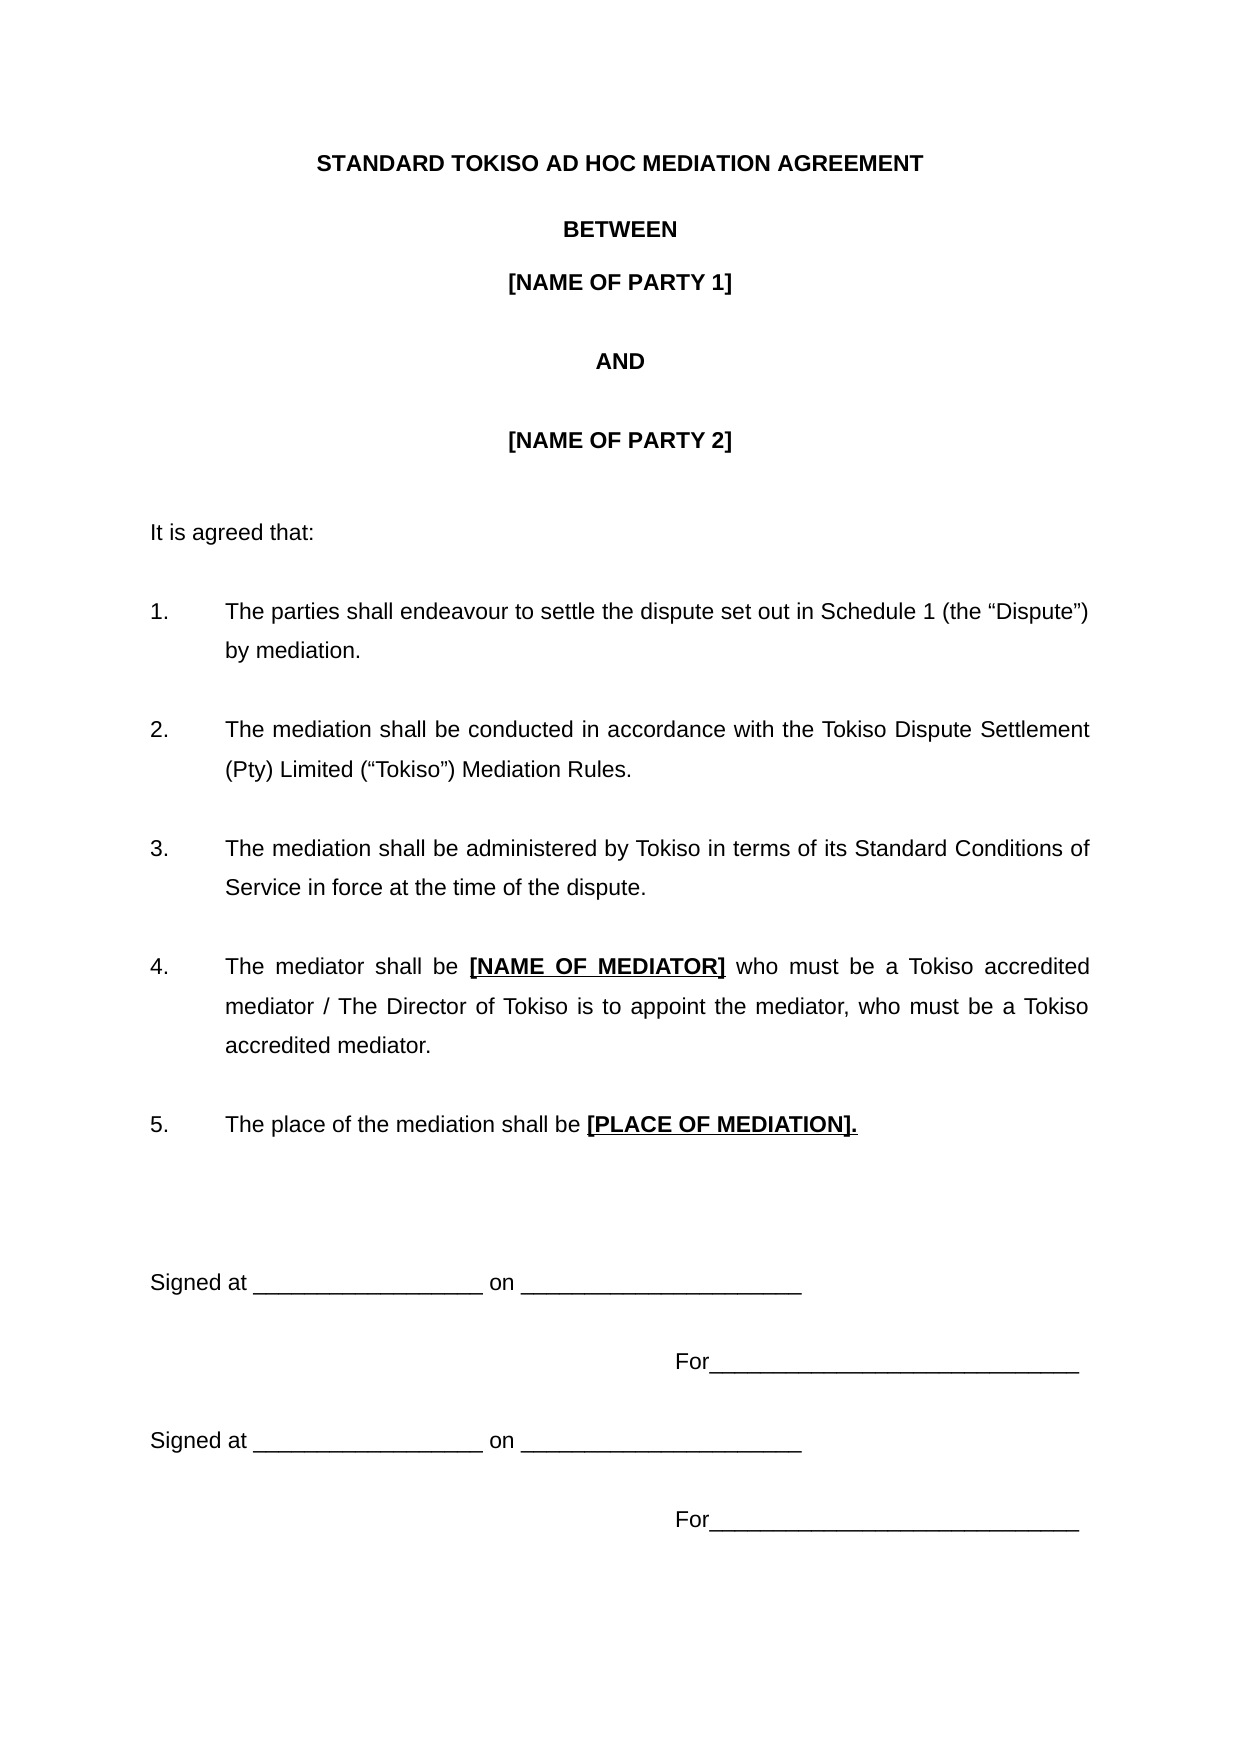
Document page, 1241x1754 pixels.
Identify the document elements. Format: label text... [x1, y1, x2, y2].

subtitle The mediator shall be [NAME OF MEDIATOR] who must be a Tokiso accredited mediator / The Director of Tokiso is to appoint the mediator, who must be a Tokiso accredited mediator. [150, 953, 1090, 1058]
text [NAME OF PARTY 2] [150, 427, 1090, 453]
subtitle The mediation shall be administered by Tokiso in terms of its Standard Conditions of Service in force at the time of the dispute. [150, 835, 1090, 901]
text It is agreed that: [150, 519, 1090, 545]
text BETWEEN [150, 216, 1090, 242]
text For_____________________________ [150, 1506, 1090, 1532]
subtitle The parties shall endeavour to settle the dispute set out in Schedule 1 (the “Dispute”) by mediation. [150, 598, 1090, 664]
text For_____________________________ [150, 1348, 1090, 1374]
text [NAME OF PARTY 1] [150, 268, 1090, 295]
text Signed at __________________ on ______________________ [150, 1427, 1090, 1453]
subtitle The mediation shall be conducted in accordance with the Tokiso Dispute Settlement (Pty) Limited (“Tokiso”) Mediation Rules. [150, 716, 1090, 782]
subtitle The place of the mediation shall be [PLACE OF MEDIATION]. [150, 1111, 1090, 1137]
text Signed at __________________ on ______________________ [150, 1269, 1090, 1295]
text AND [150, 348, 1090, 374]
text STANDARD TOKISO AD HOC MEDIATION AGREEMENT [150, 150, 1090, 176]
